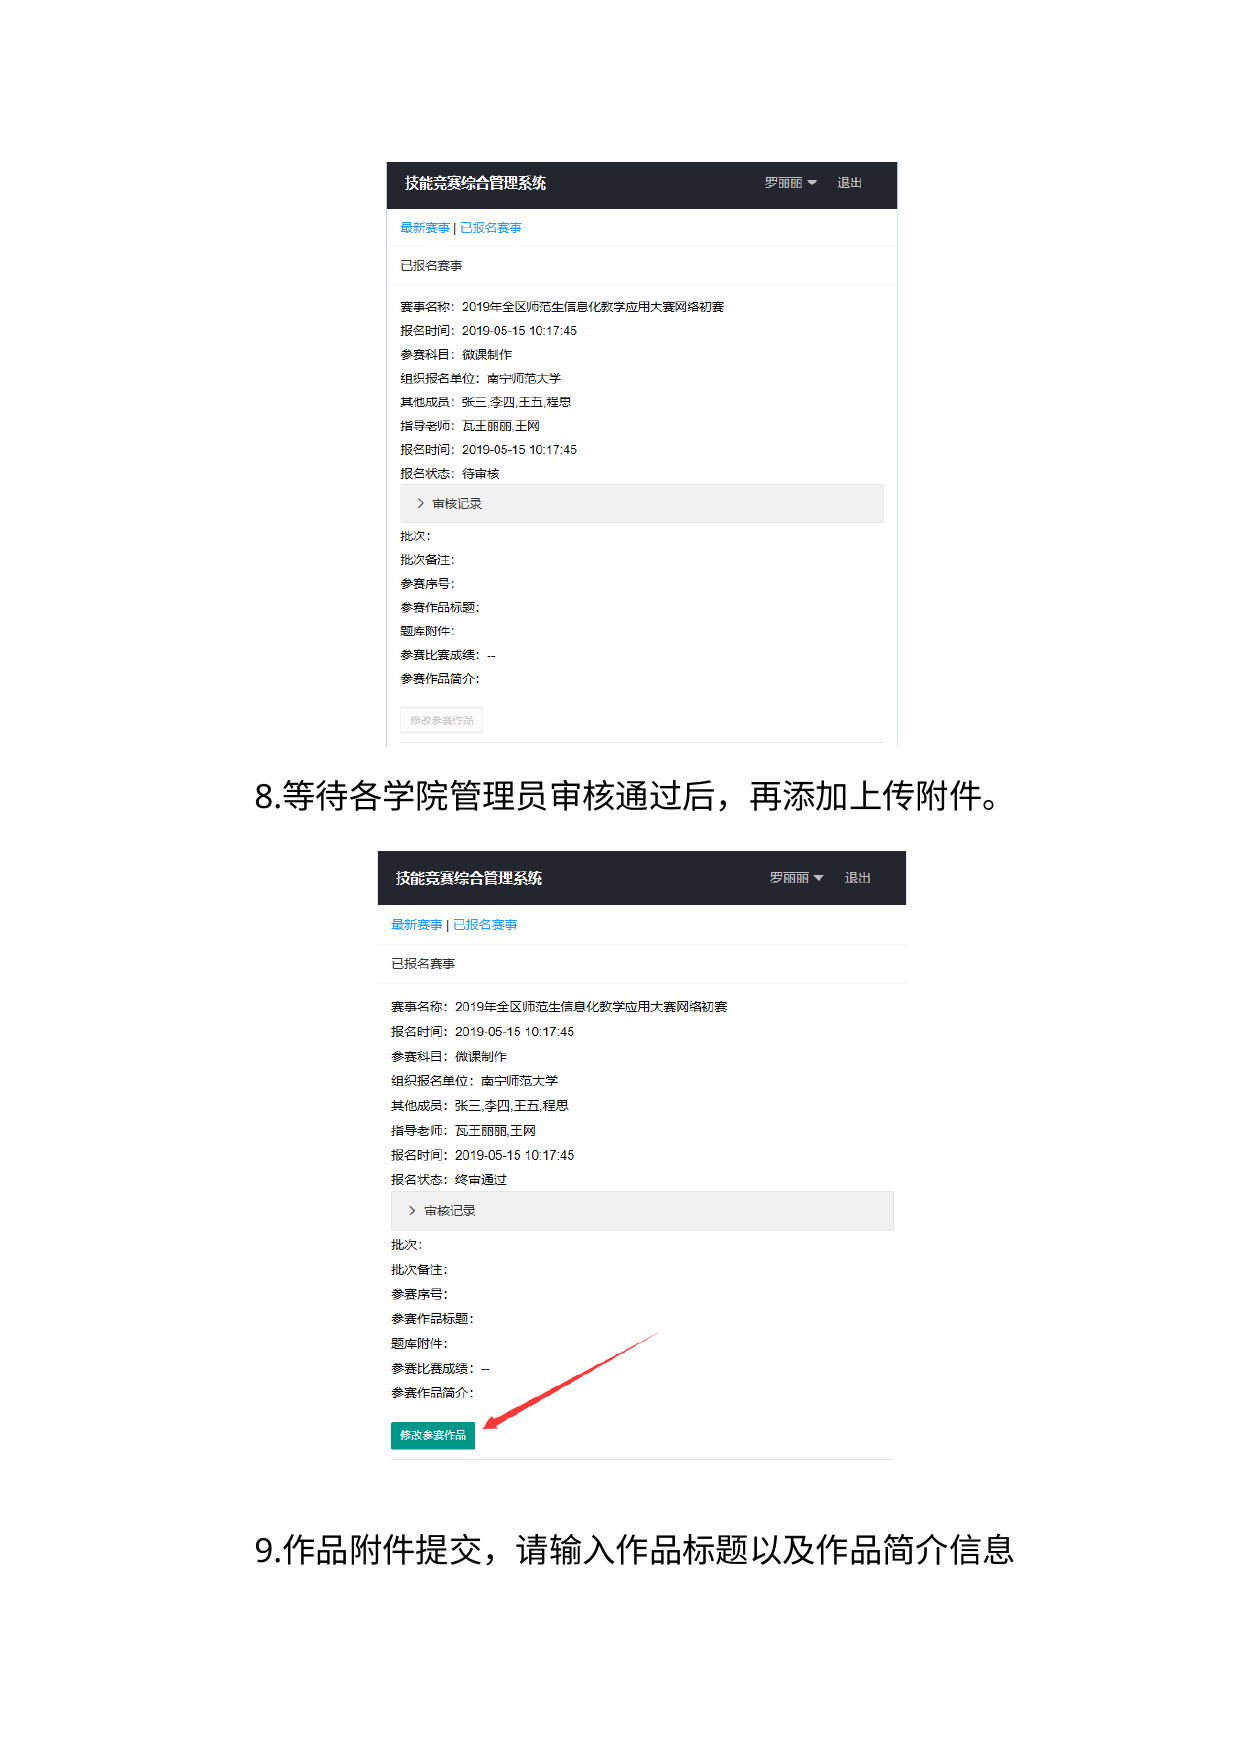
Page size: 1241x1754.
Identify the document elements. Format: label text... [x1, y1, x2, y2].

text 8.等待各学院管理员审核通过后，再添加上传附件。 [187, 762, 1053, 827]
picture [377, 851, 907, 1471]
picture [386, 162, 898, 746]
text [187, 1516, 1053, 1581]
